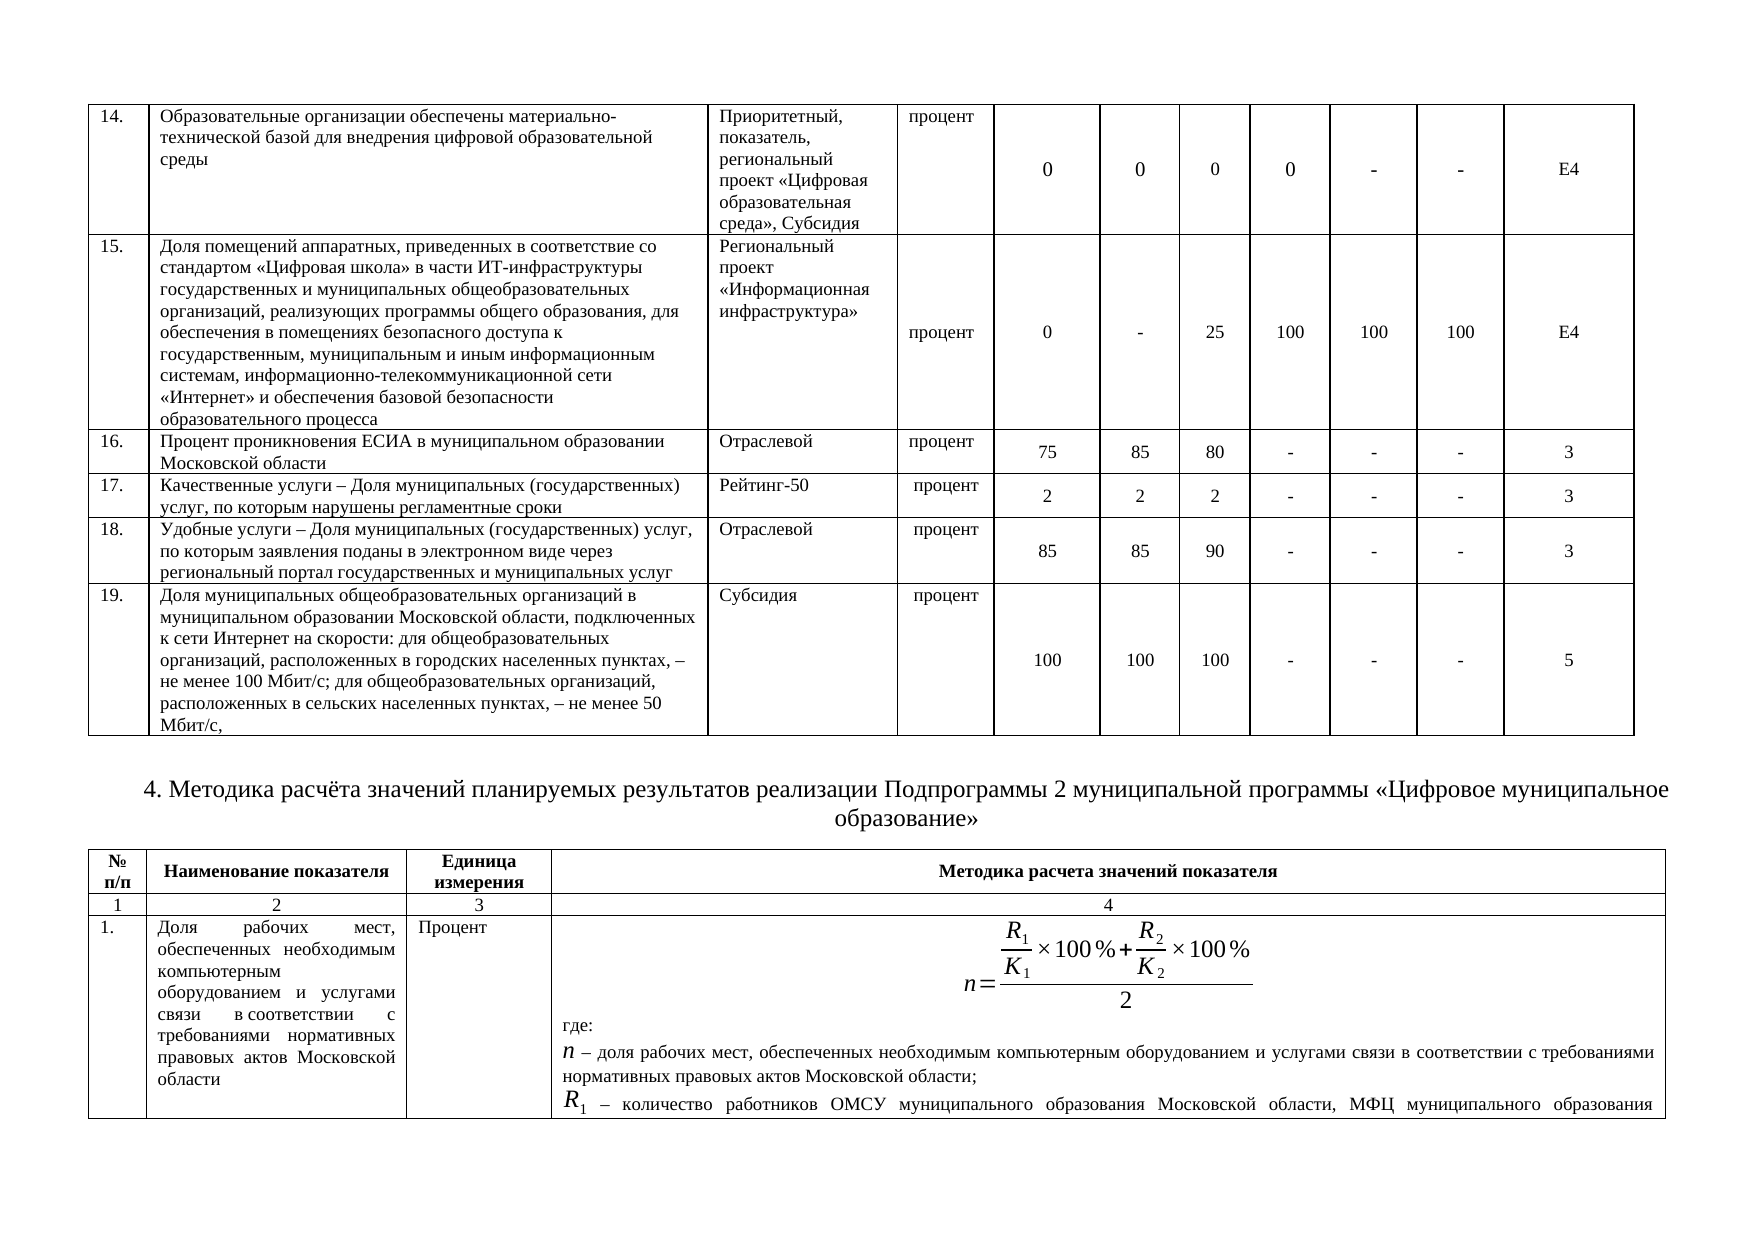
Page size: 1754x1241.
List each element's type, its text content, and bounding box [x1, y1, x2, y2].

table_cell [552, 916, 1665, 1117]
table_cell Доля помещений аппаратных, приведенных в соответствие со стандартом «Цифровая школа» в части ИТ-инфраструктуры государственных и муниципальных общеобразовательных организаций, реализующих программы общего образования, для обеспечения в помещениях безопасного доступа к государственным, муниципальным и иным информационным системам, информационно-телекоммуникационной сети «Интернет» и обеспечения базовой безопасности образовательного процесса [150, 235, 707, 429]
table_cell процент [898, 105, 993, 234]
table_cell E4 [1505, 105, 1633, 234]
table_header Наименование показателя [147, 850, 406, 893]
table_cell Региональный проект «Информационная инфраструктура» [709, 235, 897, 429]
table_cell процент [898, 430, 993, 473]
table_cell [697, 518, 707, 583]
table_cell 3 [407, 894, 551, 915]
table_cell 0 [1180, 105, 1249, 234]
table_cell 3 [1505, 518, 1633, 583]
table_cell 15. [89, 235, 148, 429]
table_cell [147, 916, 406, 1117]
table_cell - [1418, 474, 1503, 517]
table_cell 100 [1180, 584, 1249, 735]
table_cell 0 [1101, 105, 1179, 234]
table_cell процент [898, 584, 993, 735]
table_cell 16. [89, 430, 148, 473]
table_cell 2 [147, 894, 406, 915]
table_cell 25 [1180, 235, 1249, 429]
table_cell - [1251, 474, 1329, 517]
table_cell Образовательные организации обеспечены материально-технической базой для внедрения цифровой образовательной среды [150, 105, 707, 234]
table_cell - [1418, 518, 1503, 583]
table_cell 5 [1505, 584, 1633, 735]
table_cell 18. [89, 518, 148, 583]
table_cell - [1331, 584, 1416, 735]
table_cell 19. [89, 584, 148, 735]
table_cell 100 [1418, 235, 1503, 429]
table_cell - [1418, 584, 1503, 735]
table_header Методика расчета значений показателя [552, 850, 1665, 893]
table_cell 100 [1101, 584, 1179, 735]
table_cell 2 [1180, 474, 1249, 517]
table_cell 75 [995, 430, 1099, 473]
table_cell 2 [1101, 474, 1179, 517]
table_cell Субсидия [709, 584, 897, 735]
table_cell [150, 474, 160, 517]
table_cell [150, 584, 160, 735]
table_cell E4 [1505, 235, 1633, 429]
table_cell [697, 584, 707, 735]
table_cell 100 [1331, 235, 1416, 429]
table_cell - [1331, 105, 1416, 234]
table_cell 100 [1251, 235, 1329, 429]
table_cell 0 [995, 105, 1099, 234]
table_cell - [1331, 518, 1416, 583]
table_cell - [1331, 430, 1416, 473]
table_cell Отраслевой [709, 518, 897, 583]
table_cell 100 [995, 584, 1099, 735]
table_cell 0 [1251, 105, 1329, 234]
table_cell Рейтинг-50 [709, 474, 897, 517]
table_cell процент [898, 518, 993, 583]
table_cell 4 [552, 894, 1665, 915]
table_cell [709, 105, 897, 234]
table_cell Процент [407, 916, 551, 1117]
table_cell - [1418, 430, 1503, 473]
table_cell 2 [995, 474, 1099, 517]
text 4. Методика расчёта значений планируемых результатов реализации Подпрограммы 2 муниципальной программы «Цифровое муниципальное образование» [118, 774, 1695, 832]
table_cell процент [898, 235, 993, 429]
table_cell 3 [1505, 474, 1633, 517]
table_cell 3 [1505, 430, 1633, 473]
table_cell - [1251, 430, 1329, 473]
table_cell 90 [1180, 518, 1249, 583]
table_cell 17. [89, 474, 148, 517]
table_cell 85 [1101, 518, 1179, 583]
table_cell Процент проникновения ЕСИА в муниципальном образовании Московской области [150, 430, 707, 473]
table_cell 80 [1180, 430, 1249, 473]
table_cell - [1101, 235, 1179, 429]
table_cell - [1251, 584, 1329, 735]
table_cell 1 [89, 894, 146, 915]
table_header № п/п [89, 850, 146, 893]
table_cell 0 [995, 235, 1099, 429]
table_cell - [1418, 105, 1503, 234]
table_cell 85 [995, 518, 1099, 583]
table_cell Отраслевой [709, 430, 897, 473]
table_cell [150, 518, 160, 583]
table_cell процент [898, 474, 993, 517]
table_cell - [1331, 474, 1416, 517]
table_cell 85 [1101, 430, 1179, 473]
table_cell [89, 916, 146, 1117]
table_cell - [1251, 518, 1329, 583]
table_header Единица измерения [407, 850, 551, 893]
table_cell 14. [89, 105, 148, 234]
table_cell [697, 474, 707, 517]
